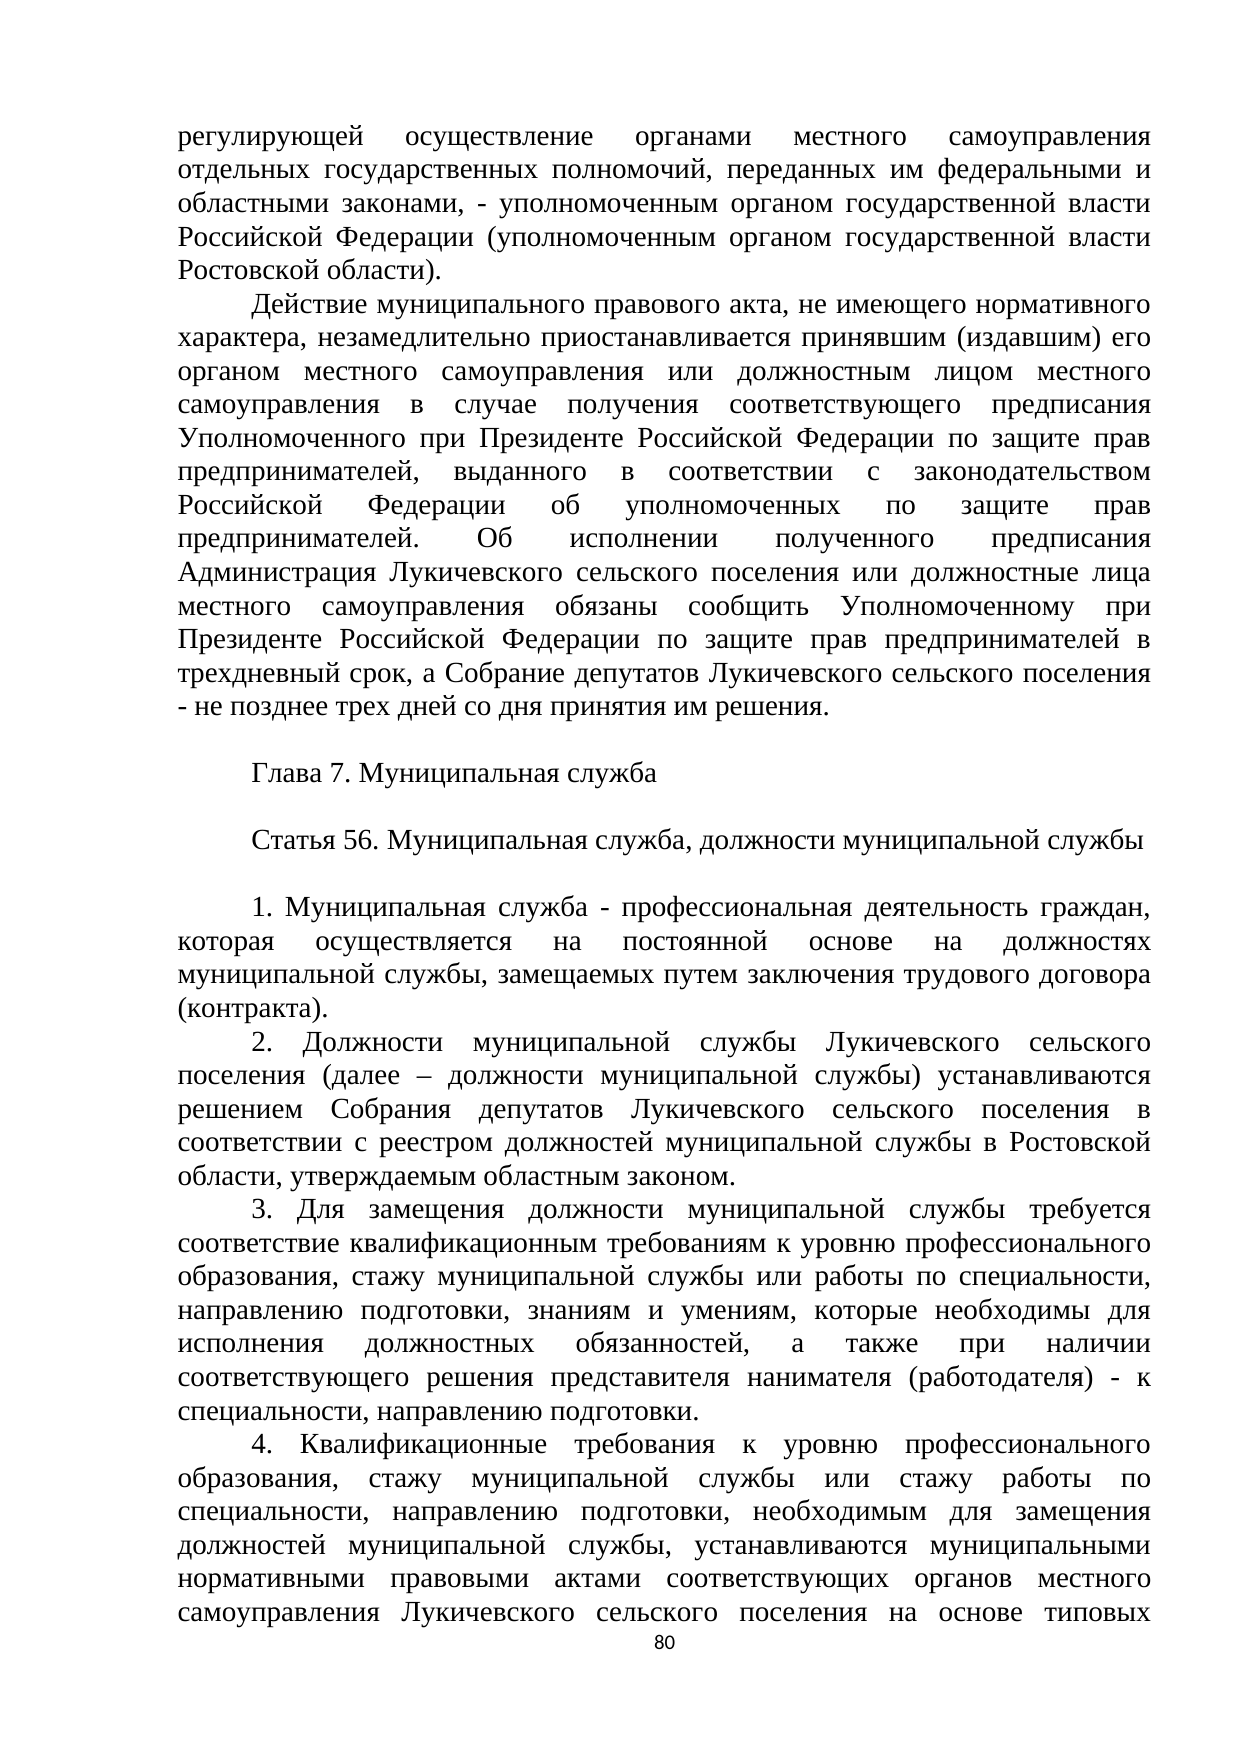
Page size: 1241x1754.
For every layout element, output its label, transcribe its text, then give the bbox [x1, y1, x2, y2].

text Глава 7. Муниципальная служба [177, 755, 1152, 789]
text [177, 1426, 1152, 1627]
text Статья 56. Муниципальная служба, должности муниципальной службы [177, 822, 1152, 856]
text 3. Для замещения должности муниципальной службы требуется соответствие квалификационным требованиям к уровню профессионального образования, стажу муниципальной службы или работы по специальности, направлению подготовки, знаниям и умениям, которые необходимы для исполнения должностных обязанностей, а также при наличии соответствующего решения представителя нанимателя (работодателя) - к специальности, направлению подготовки. [177, 1191, 1152, 1426]
text 1. Муниципальная служба - профессиональная деятельность граждан, которая осуществляется на постоянной основе на должностях муниципальной службы, замещаемых путем заключения трудового договора (контракта). [177, 889, 1152, 1024]
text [177, 118, 1152, 286]
text Действие муниципального правового акта, не имеющего нормативного характера, незамедлительно приостанавливается принявшим (издавшим) его органом местного самоуправления или должностным лицом местного самоуправления в случае получения соответствующего предписания Уполномоченного при Президенте Российской Федерации по защите прав предпринимателей, выданного в соответствии с законодательством Российской Федерации об уполномоченных по защите прав предпринимателей. Об исполнении полученного предписания Администрация Лукичевского сельского поселения или должностные лица местного самоуправления обязаны сообщить Уполномоченному при Президенте Российской Федерации по защите прав предпринимателей в трехдневный срок, а Собрание депутатов Лукичевского сельского поселения - не позднее трех дней со дня принятия им решения. [177, 286, 1152, 722]
text 2. Должности муниципальной службы Лукичевского сельского поселения (далее – должности муниципальной службы) устанавливаются решением Собрания депутатов Лукичевского сельского поселения в соответствии с реестром должностей муниципальной службы в Ростовской области, утверждаемым областным законом. [177, 1024, 1152, 1191]
